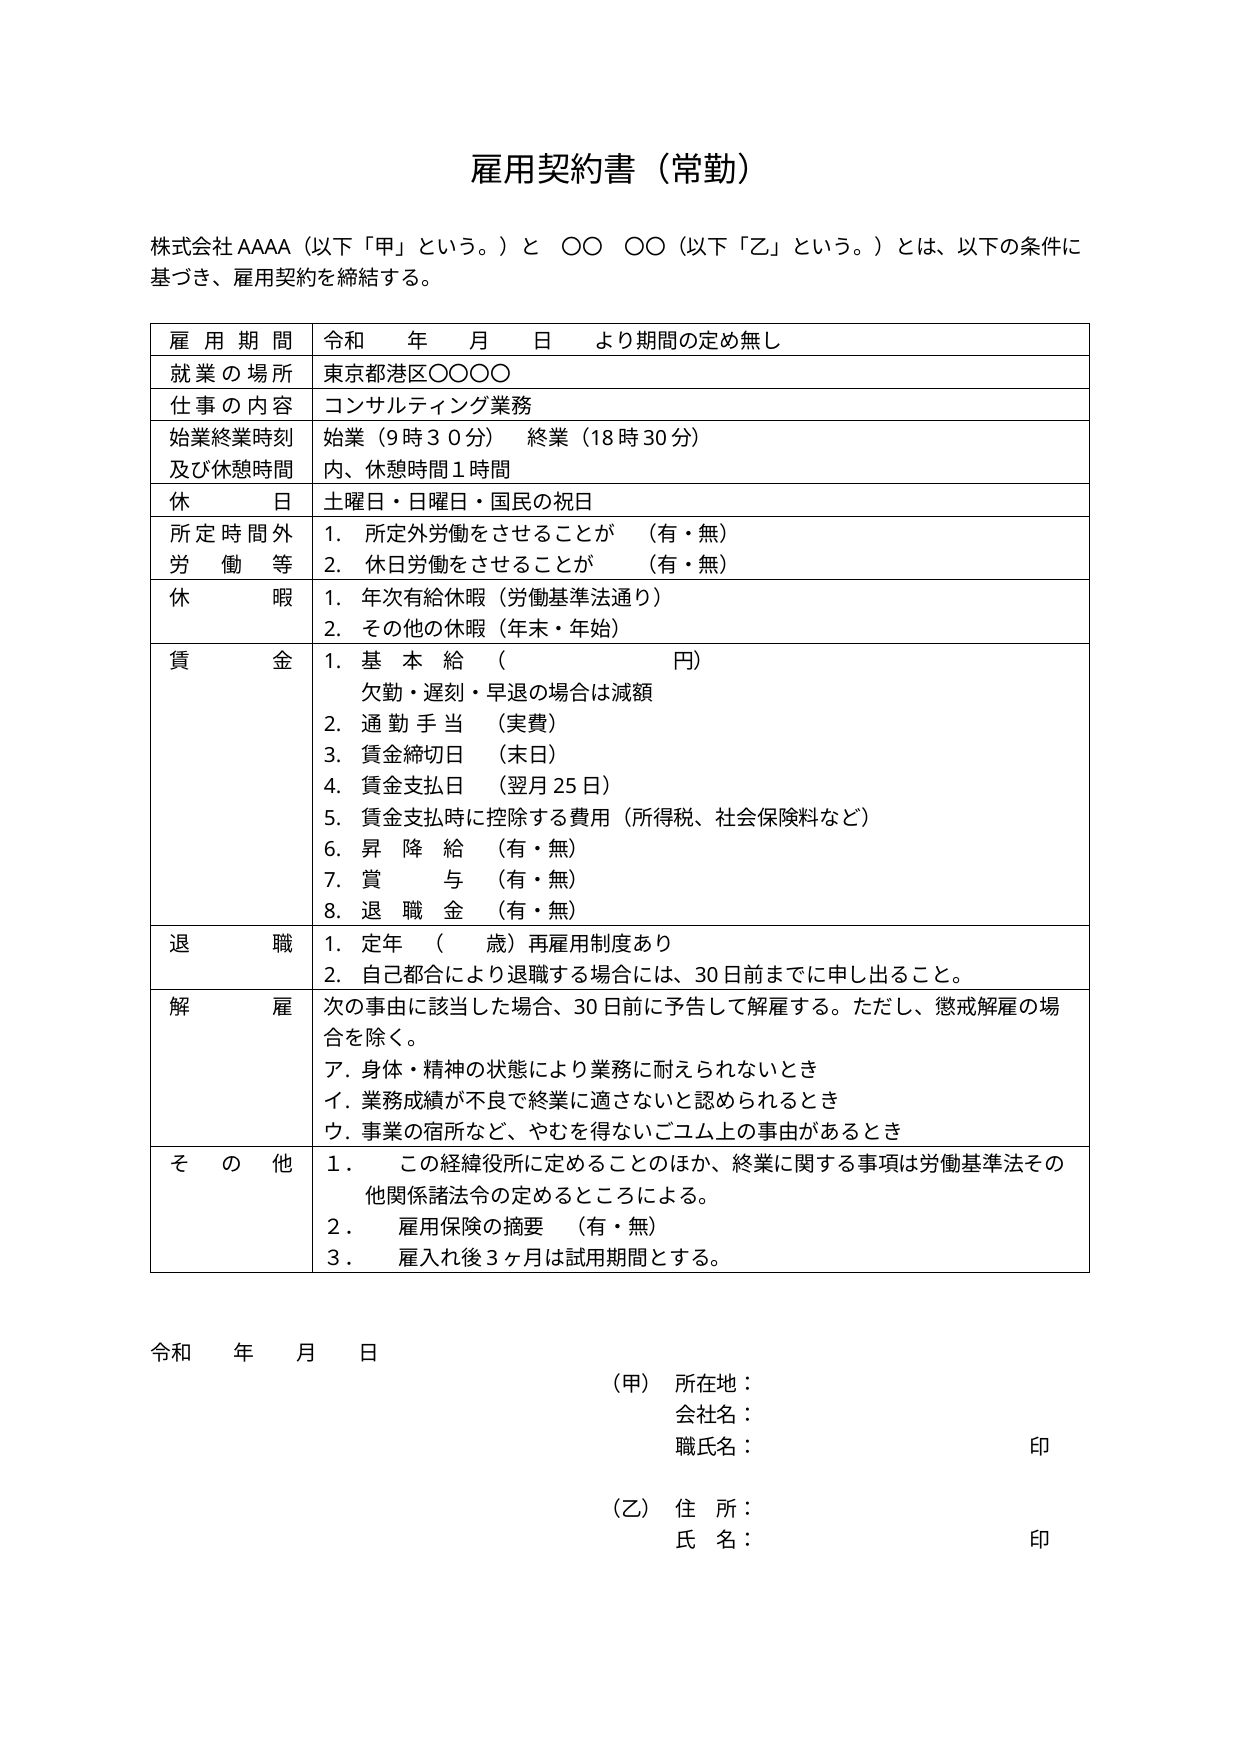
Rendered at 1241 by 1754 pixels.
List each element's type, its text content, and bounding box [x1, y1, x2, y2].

table_header 令和 年 月 日 より期間の定め無し [313, 324, 1089, 355]
table_cell 就業の場所 [151, 356, 312, 387]
table_cell 退職 [151, 926, 312, 988]
table_cell 次の事由に該当した場合、30日前に予告して解雇する。ただし、懲戒解雇の場合を除く。 身体・精神の状態により業務に耐えられないとき 業務成績が不良で終業に適さないと認められるとき 事業の宿所など、やむを得ないごユム上の事由があるとき [313, 990, 1089, 1146]
text 令和 年 月 日 [150, 1335, 1090, 1367]
table_cell 土曜日・日曜日・国民の祝日 [313, 484, 1089, 516]
text 雇用契約書（常勤） [150, 150, 1090, 189]
table_header 雇用期間 [151, 324, 312, 355]
table_cell 仕事の内容 [151, 389, 312, 420]
list 会社名： [675, 1398, 1090, 1429]
list 所在地： [600, 1367, 1090, 1398]
table_cell 解雇 [151, 990, 312, 1146]
table_cell 始業終業時刻及び休憩時間 [151, 421, 312, 483]
table_cell 所定外労働をさせることが （有・無） 休日労働をさせることが （有・無） [313, 517, 1089, 579]
table_cell 始業（9時３０分） 終業（18時30分） 内、休憩時間１時間 [313, 421, 1089, 483]
table_cell 定年 （ 歳）再雇用制度あり 自己都合により退職する場合には、30日前までに申し出ること。 [313, 926, 1089, 988]
list 職氏名： 印 [675, 1429, 1090, 1460]
table_cell 所定時間外 労働等 [151, 517, 312, 579]
list 住 所： [600, 1492, 1090, 1523]
table_cell 休日 [151, 484, 312, 516]
text 株式会社AAAA（以下「甲」という。）と 〇〇 〇〇（以下「乙」という。）とは、以下の条件に基づき、雇用契約を締結する。 [150, 229, 1090, 292]
table_cell 基本給 （ 円） 欠勤・遅刻・早退の場合は減額 通勤手当 （実費） 賃金締切日 （末日） 賃金支払日 （翌月25日） 賃金支払時に控除する費用（所得税、社会保険料など） 昇降給 （有・無） 賞与 （有・無） 退職金 （有・無） [313, 644, 1089, 925]
list 氏 名： 印 [675, 1523, 1090, 1554]
table_cell 東京都港区〇〇〇〇 [313, 356, 1089, 387]
table_cell その他 [151, 1147, 312, 1272]
table_cell この経緯役所に定めることのほか、終業に関する事項は労働基準法その他関係諸法令の定めるところによる。 雇用保険の摘要 （有・無） 雇入れ後3ヶ月は試用期間とする。 [313, 1147, 1089, 1272]
table_cell 年次有給休暇（労働基準法通り） その他の休暇（年末・年始） [313, 580, 1089, 643]
table_cell 休暇 [151, 580, 312, 643]
table_cell 賃金 [151, 644, 312, 925]
table_cell コンサルティング業務 [313, 389, 1089, 420]
